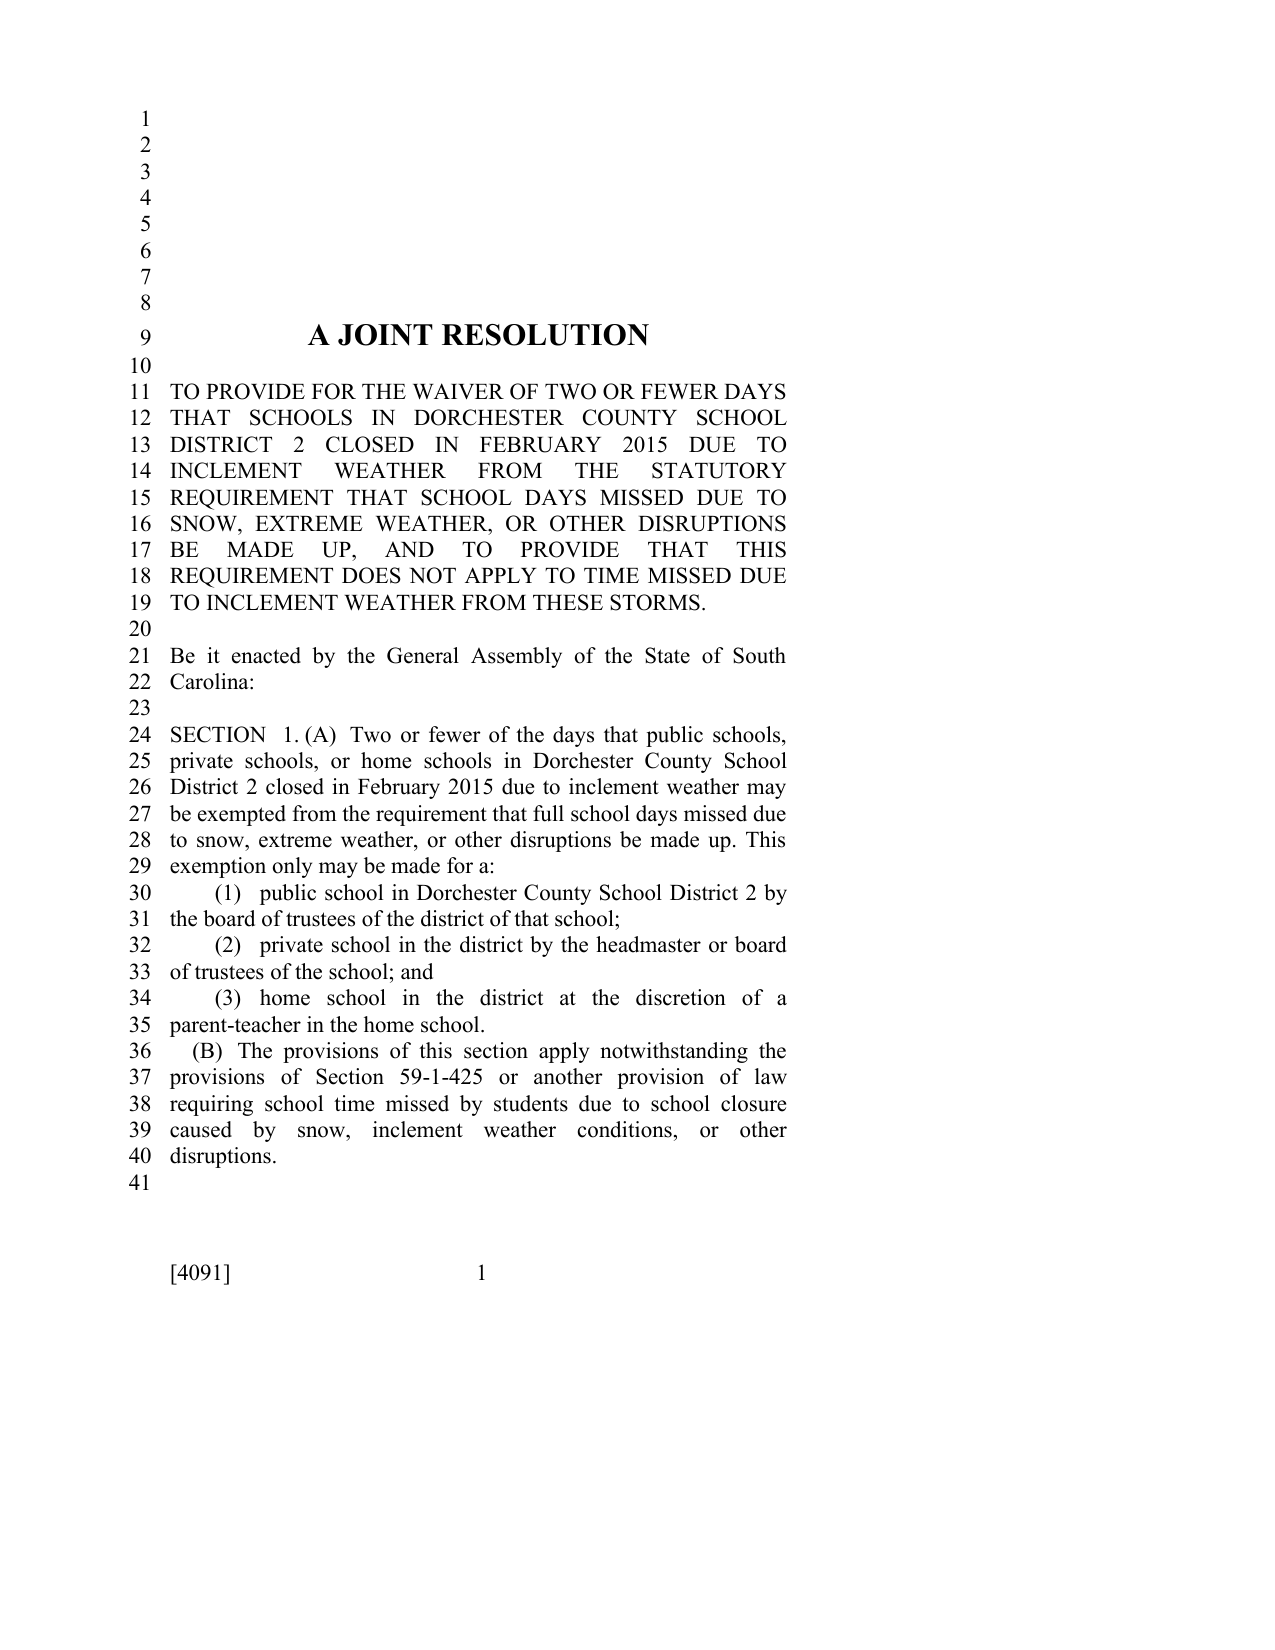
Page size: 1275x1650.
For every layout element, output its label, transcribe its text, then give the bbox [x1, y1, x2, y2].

text (3) home school in the district at the discretion of a parent-teacher in the home school. [169, 984, 787, 1037]
text Be it enacted by the General Assembly of the State of South Carolina: [169, 642, 787, 694]
text A JOINT RESOLUTION [169, 316, 787, 352]
text SECTION 1. (A) Two or fewer of the days that public schools, private schools, or home schools in Dorchester County School District 2 closed in February 2015 due to inclement weather may be exempted from the requirement that full school days missed due to snow, extreme weather, or other disruptions be made up. This exemption only may be made for a: [169, 721, 787, 879]
text (B) The provisions of this section apply notwithstanding the provisions of Section 59-1-425 or another provision of law requiring school time missed by students due to school closure caused by snow, inclement weather conditions, or other disruptions. [169, 1037, 787, 1169]
text (2) private school in the district by the headmaster or board of trustees of the school; and [169, 932, 787, 984]
text TO PROVIDE FOR THE WAIVER OF TWO OR FEWER DAYS THAT SCHOOLS IN DORCHESTER COUNTY SCHOOL DISTRICT 2 CLOSED IN FEBRUARY 2015 DUE TO INCLEMENT WEATHER FROM THE STATUTORY REQUIREMENT THAT SCHOOL DAYS MISSED DUE TO SNOW, EXTREME WEATHER, OR OTHER DISRUPTIONS BE MADE UP, AND TO PROVIDE THAT THIS REQUIREMENT DOES NOT APPLY TO TIME MISSED DUE TO INCLEMENT WEATHER FROM THESE STORMS. [169, 378, 787, 615]
text (1) public school in Dorchester County School District 2 by the board of trustees of the district of that school; [169, 879, 787, 932]
